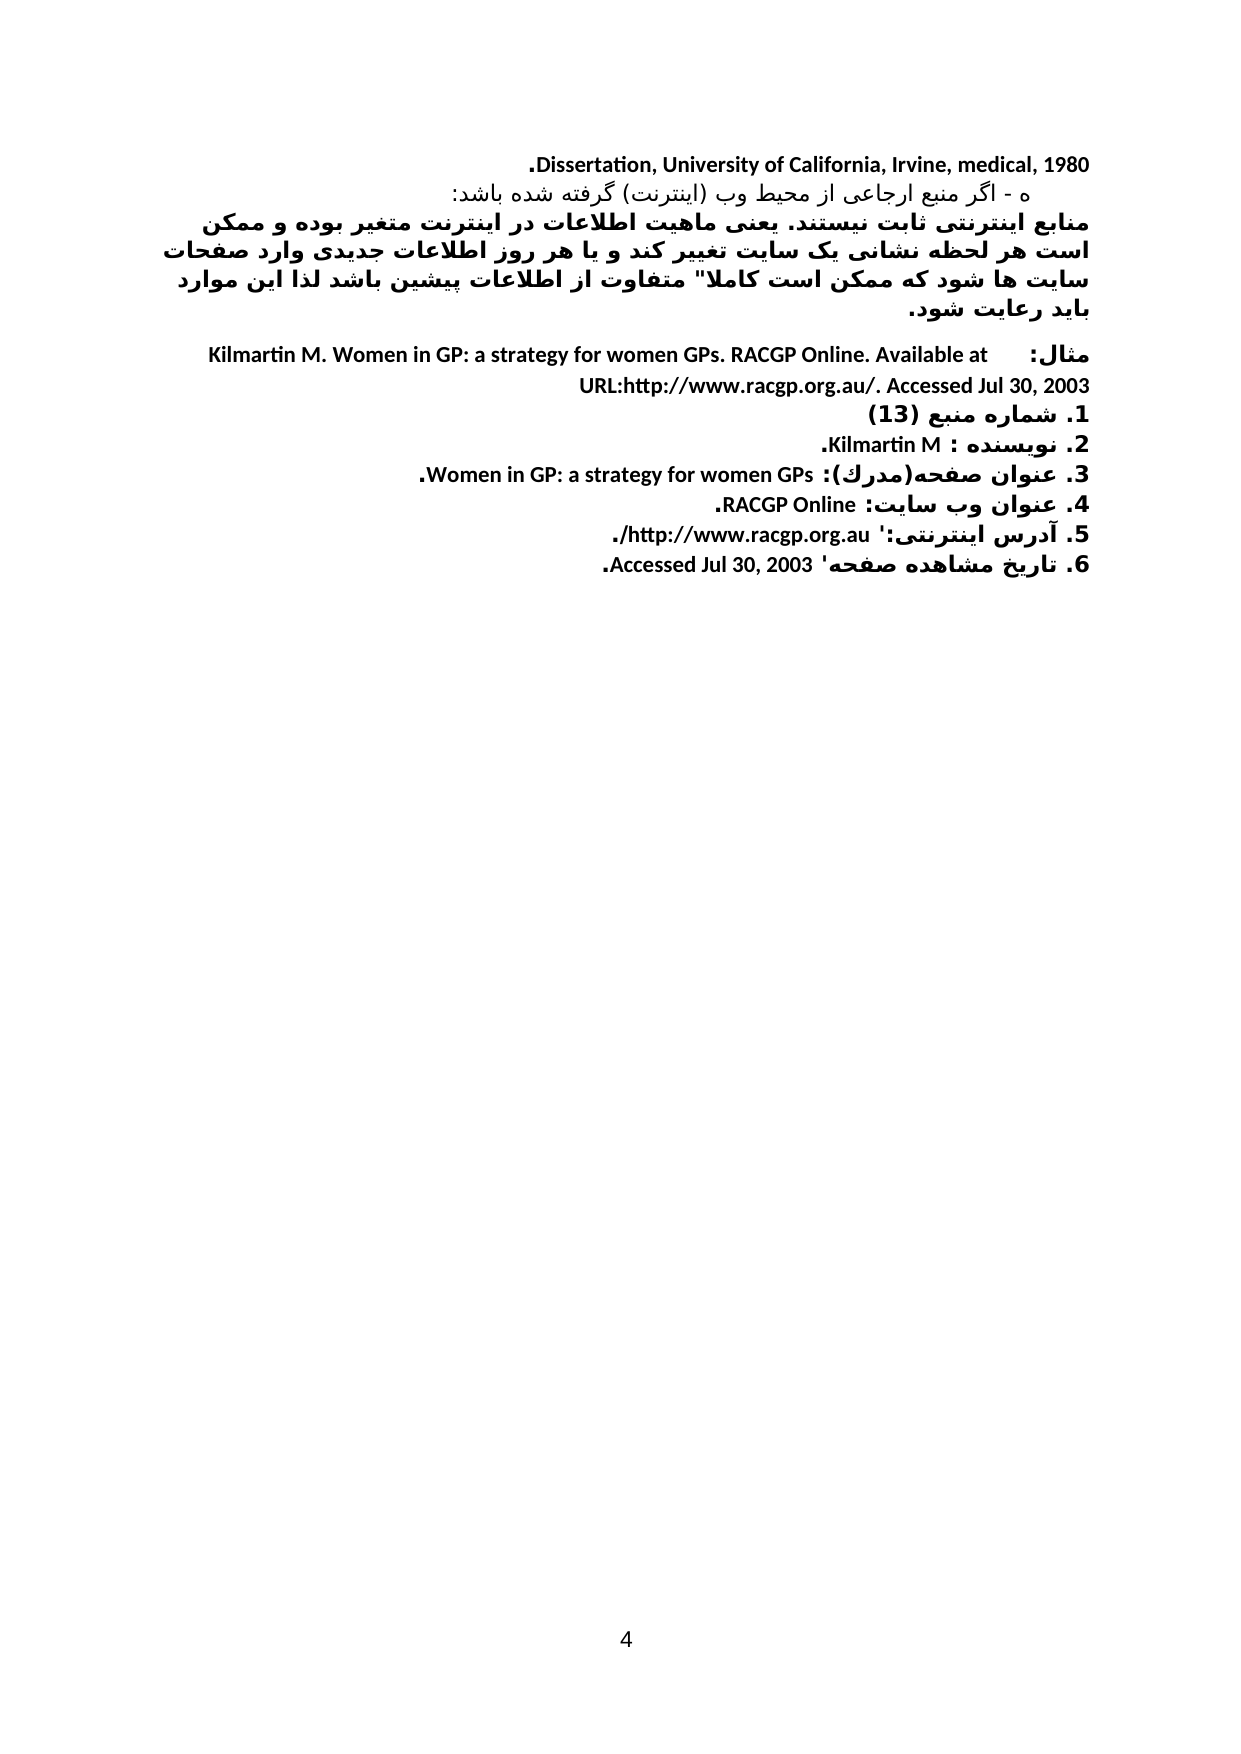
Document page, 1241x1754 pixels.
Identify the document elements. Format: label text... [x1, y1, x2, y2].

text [162, 150, 1090, 322]
text مثال: Kilmartin M. Women in GP: a strategy for women GPs. RACGP Online. Available at URL:http://www.racgp.org.au/. Accessed Jul 30, 2003 1. شماره منبع (13) 2. نویسنده : Kilmartin M. 3. عنوان صفحه(مدرك): Women in GP: a strategy for women GPs. 4. عنوان وب سایت: RACGP Online. 5. آدرس اینترنتی:' http://www.racgp.org.au/. 6. تاریخ مشاهده صفحه' Accessed Jul 30, 2003. [162, 341, 1090, 578]
